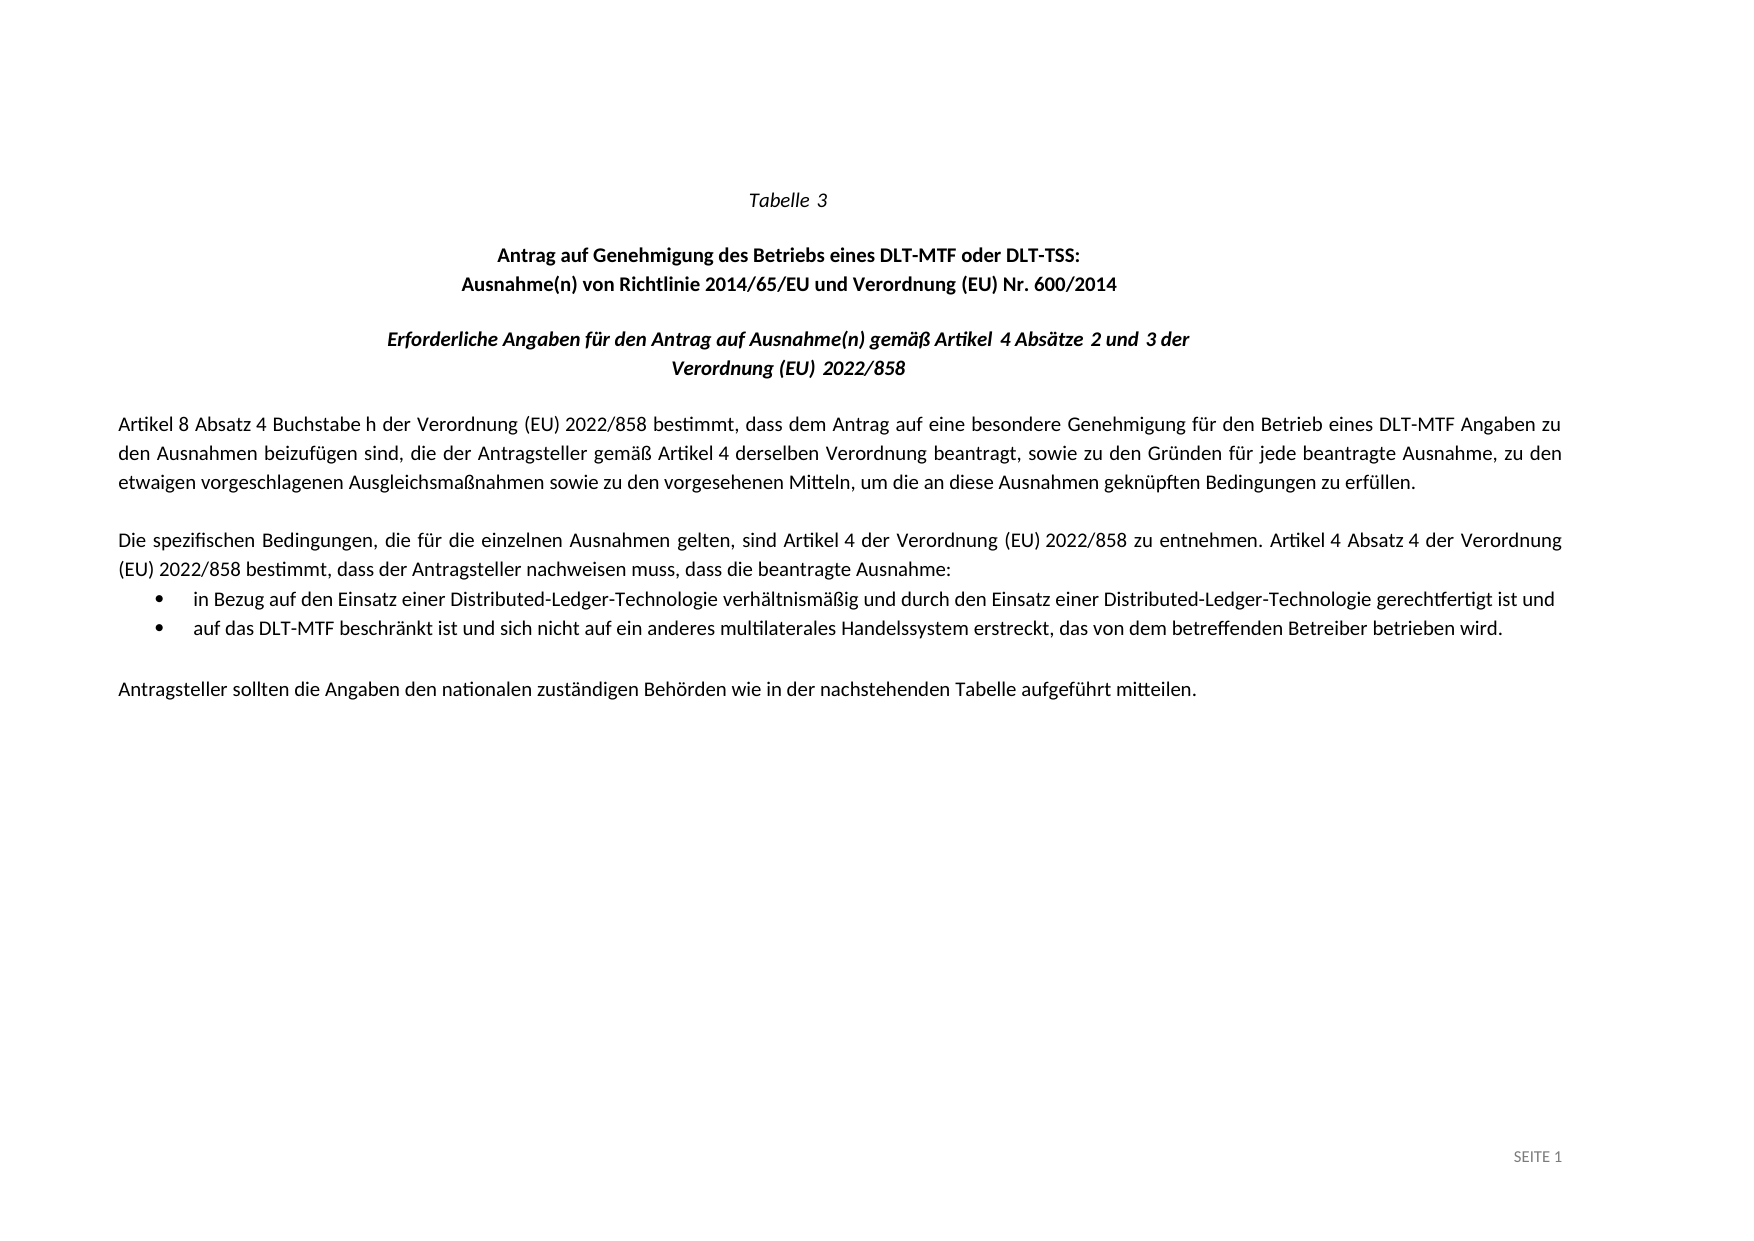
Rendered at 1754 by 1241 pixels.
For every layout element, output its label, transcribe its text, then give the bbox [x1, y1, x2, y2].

text Die spezifischen Bedingungen, die für die einzelnen Ausnahmen gelten, sind Artikel 4 der Verordnung (EU) 2022/858 zu entnehmen. Artikel 4 Absatz 4 der Verordnung (EU) 2022/858 bestimmt, dass der Antragsteller nachweisen muss, dass die beantragte Ausnahme: [118, 527, 1562, 582]
text Ausnahme(n) von Richtlinie 2014/65/EU und Verordnung (EU) Nr. 600/2014 [348, 271, 1230, 297]
text Artikel 8 Absatz 4 Buchstabe h der Verordnung (EU) 2022/858 bestimmt, dass dem Antrag auf eine besondere Genehmigung für den Betrieb eines DLT-MTF Angaben zu den Ausnahmen beizufügen sind, die der Antragsteller gemäß Artikel 4 derselben Verordnung beantragt, sowie zu den Gründen für jede beantragte Ausnahme, zu den etwaigen vorgeschlagenen Ausgleichsmaßnahmen sowie zu den vorgesehenen Mitteln, um die an diese Ausnahmen geknüpften Bedingungen zu erfüllen. [118, 411, 1562, 494]
text Tabelle 3 [347, 187, 1230, 212]
text Antrag auf Genehmigung des Betriebs eines DLT-MTF oder DLT-TSS: [348, 242, 1230, 267]
text Antragsteller sollten die Angaben den nationalen zuständigen Behörden wie in der nachstehenden Tabelle aufgeführt mitteilen. [118, 676, 1562, 702]
list auf das DLT-MTF beschränkt ist und sich nicht auf ein anderes multilaterales Handelssystem erstreckt, das von dem betreffenden Betreiber betrieben wird. [156, 615, 1562, 640]
text Erforderliche Angaben für den Antrag auf Ausnahme(n) gemäß Artikel 4 Absätze 2 und 3 der Verordnung (EU) 2022/858 [348, 326, 1230, 381]
list in Bezug auf den Einsatz einer Distributed-Ledger-Technologie verhältnismäßig und durch den Einsatz einer Distributed-Ledger-Technologie gerechtfertigt ist und [156, 586, 1562, 611]
